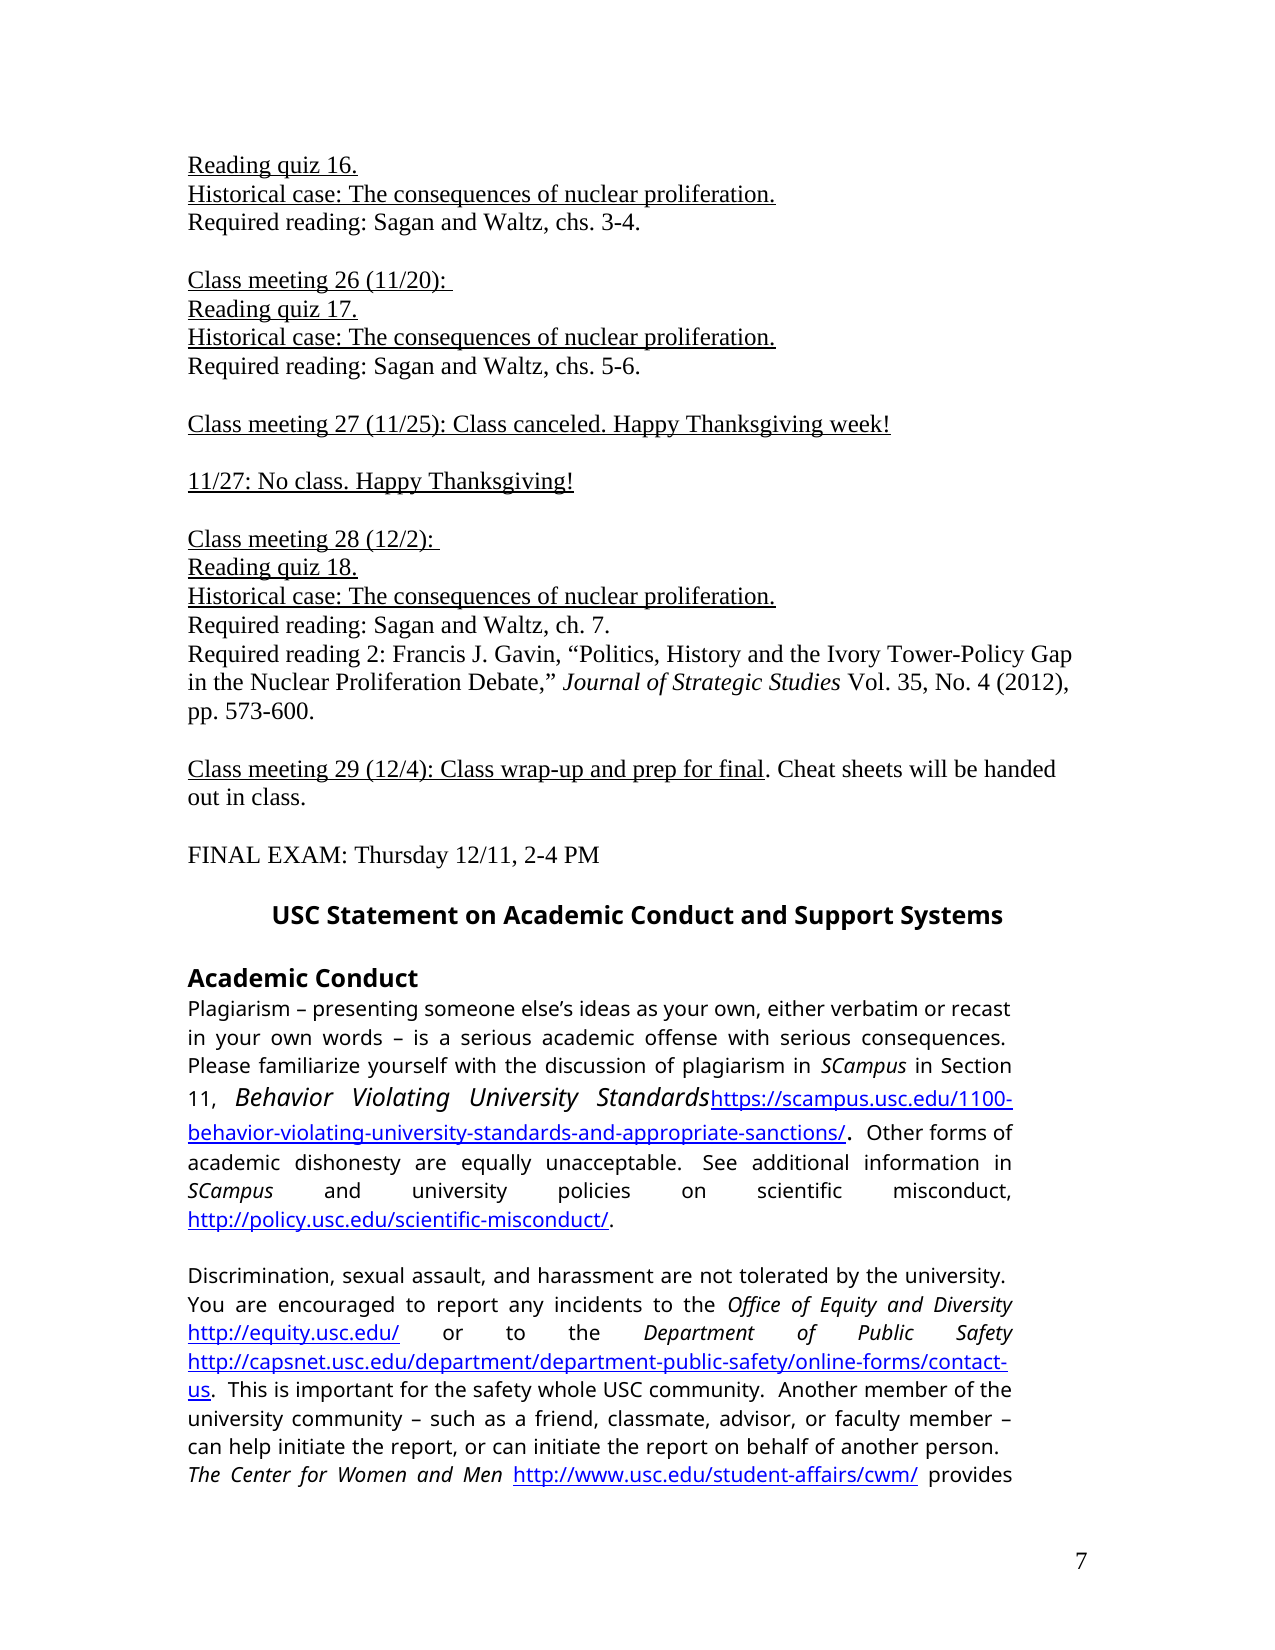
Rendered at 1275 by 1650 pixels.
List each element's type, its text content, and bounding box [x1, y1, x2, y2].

text Reading quiz 18. [187, 552, 1087, 581]
text Class meeting 26 (11/20): [187, 265, 1087, 294]
text Reading quiz 16. [187, 150, 1087, 179]
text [187, 1262, 1012, 1489]
text Academic Conduct [187, 960, 1012, 994]
text Historical case: The consequences of nuclear proliferation. [187, 322, 1087, 351]
text Historical case: The consequences of nuclear proliferation. [187, 581, 1087, 610]
text Class meeting 27 (11/25): Class canceled. Happy Thanksgiving week! [187, 409, 1087, 437]
text 11/27: No class. Happy Thanksgiving! [187, 466, 1087, 495]
text Required reading: Sagan and Waltz, chs. 5-6. [187, 351, 1087, 380]
text Plagiarism – presenting someone else’s ideas as your own, either verbatim or recast in your own words – is a serious academic offense with serious consequences. Please familiarize yourself with the discussion of plagiarism in SCampus in Section 11, Behavior Violating University Standardshttps://scampus.usc.edu/1100-behavior-violating-university-standards-and-appropriate-sanctions/. Other forms of academic dishonesty are equally unacceptable. See additional information in SCampus and university policies on scientific misconduct, http://policy.usc.edu/scientific-misconduct/. [187, 994, 1012, 1233]
text Reading quiz 17. [187, 294, 1087, 322]
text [187, 179, 1087, 207]
text Class meeting 28 (12/2): [187, 524, 1087, 552]
text Required reading: Sagan and Waltz, chs. 3-4. [187, 207, 1087, 236]
text Required reading: Sagan and Waltz, ch. 7. [187, 610, 1087, 639]
text USC Statement on Academic Conduct and Support Systems [187, 897, 1087, 932]
text Required reading 2: Francis J. Gavin, “Politics, History and the Ivory Tower-Policy Gap in the Nuclear Proliferation Debate,” Journal of Strategic Studies Vol. 35, No. 4 (2012), pp. 573-600. [187, 639, 1087, 725]
text Class meeting 29 (12/4): Class wrap-up and prep for final. Cheat sheets will be handed out in class. [187, 754, 1087, 811]
text FINAL EXAM: Thursday 12/11, 2-4 PM [187, 840, 1087, 869]
